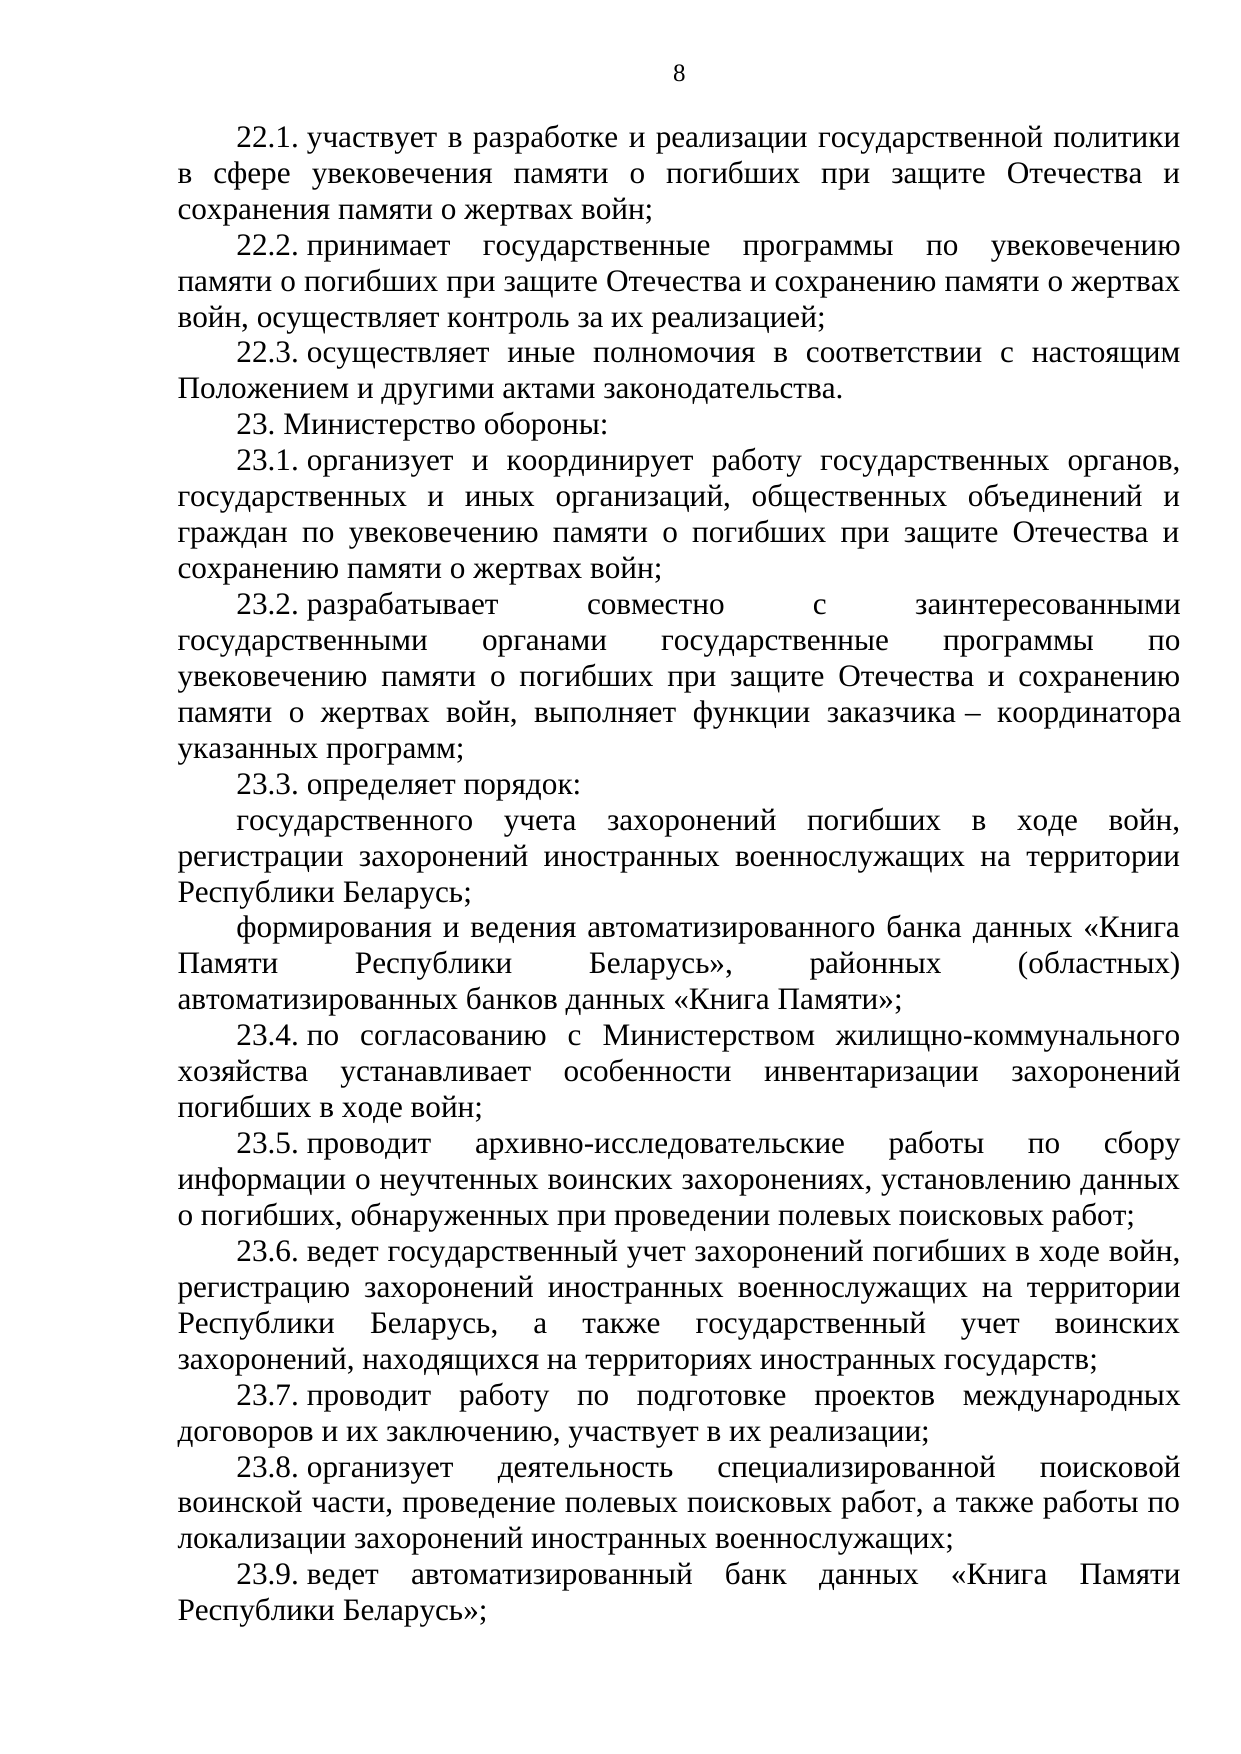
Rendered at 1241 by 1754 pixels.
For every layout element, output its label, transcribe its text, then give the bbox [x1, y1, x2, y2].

text 22.1. участвует в разработке и реализации государственной политики в сфере увековечения памяти о погибших при защите Отечества и сохранения памяти о жертвах войн; [177, 118, 1181, 226]
text 23.1. организует и координирует работу государственных органов, государственных и иных организаций, общественных объединений и граждан по увековечению памяти о погибших при защите Отечества и сохранению памяти о жертвах войн; [177, 442, 1181, 585]
text 23.5. проводит архивно-исследовательские работы по сбору информации о неучтенных воинских захоронениях, установлению данных о погибших, обнаруженных при проведении полевых поисковых работ; [177, 1124, 1181, 1232]
text 23.3. определяет порядок: [177, 765, 1181, 801]
text государственного учета захоронений погибших в ходе войн, регистрации захоронений иностранных военнослужащих на территории Республики Беларусь; [177, 801, 1181, 909]
text 23.8. организует деятельность специализированной поисковой воинской части, проведение полевых поисковых работ, а также работы по локализации захоронений иностранных военнослужащих; [177, 1448, 1181, 1556]
text 23. Министерство обороны: [177, 406, 1181, 442]
text 22.3. осуществляет иные полномочия в соответствии с настоящим Положением и другими актами законодательства. [177, 334, 1181, 406]
text 23.7. проводит работу по подготовке проектов международных договоров и их заключению, участвует в их реализации; [177, 1376, 1181, 1448]
text 23.2. разрабатывает совместно с заинтересованными государственными органами государственные программы по увековечению памяти о погибших при защите Отечества и сохранению памяти о жертвах войн, выполняет функции заказчика – координатора указанных программ; [177, 585, 1181, 765]
text 23.6. ведет государственный учет захоронений погибших в ходе войн, регистрацию захоронений иностранных военнослужащих на территории Республики Беларусь, а также государственный учет воинских захоронений, находящихся на территориях иностранных государств; [177, 1232, 1181, 1376]
text формирования и ведения автоматизированного банка данных «Книга Памяти Республики Беларусь», районных (областных) автоматизированных банков данных «Книга Памяти»; [177, 909, 1181, 1017]
text 23.9. ведет автоматизированный банк данных «Книга Памяти Республики Беларусь»; [177, 1556, 1181, 1627]
text 22.2. принимает государственные программы по увековечению памяти о погибших при защите Отечества и сохранению памяти о жертвах войн, осуществляет контроль за их реализацией; [177, 226, 1181, 334]
text 23.4. по согласованию с Министерством жилищно-коммунального хозяйства устанавливает особенности инвентаризации захоронений погибших в ходе войн; [177, 1017, 1181, 1124]
